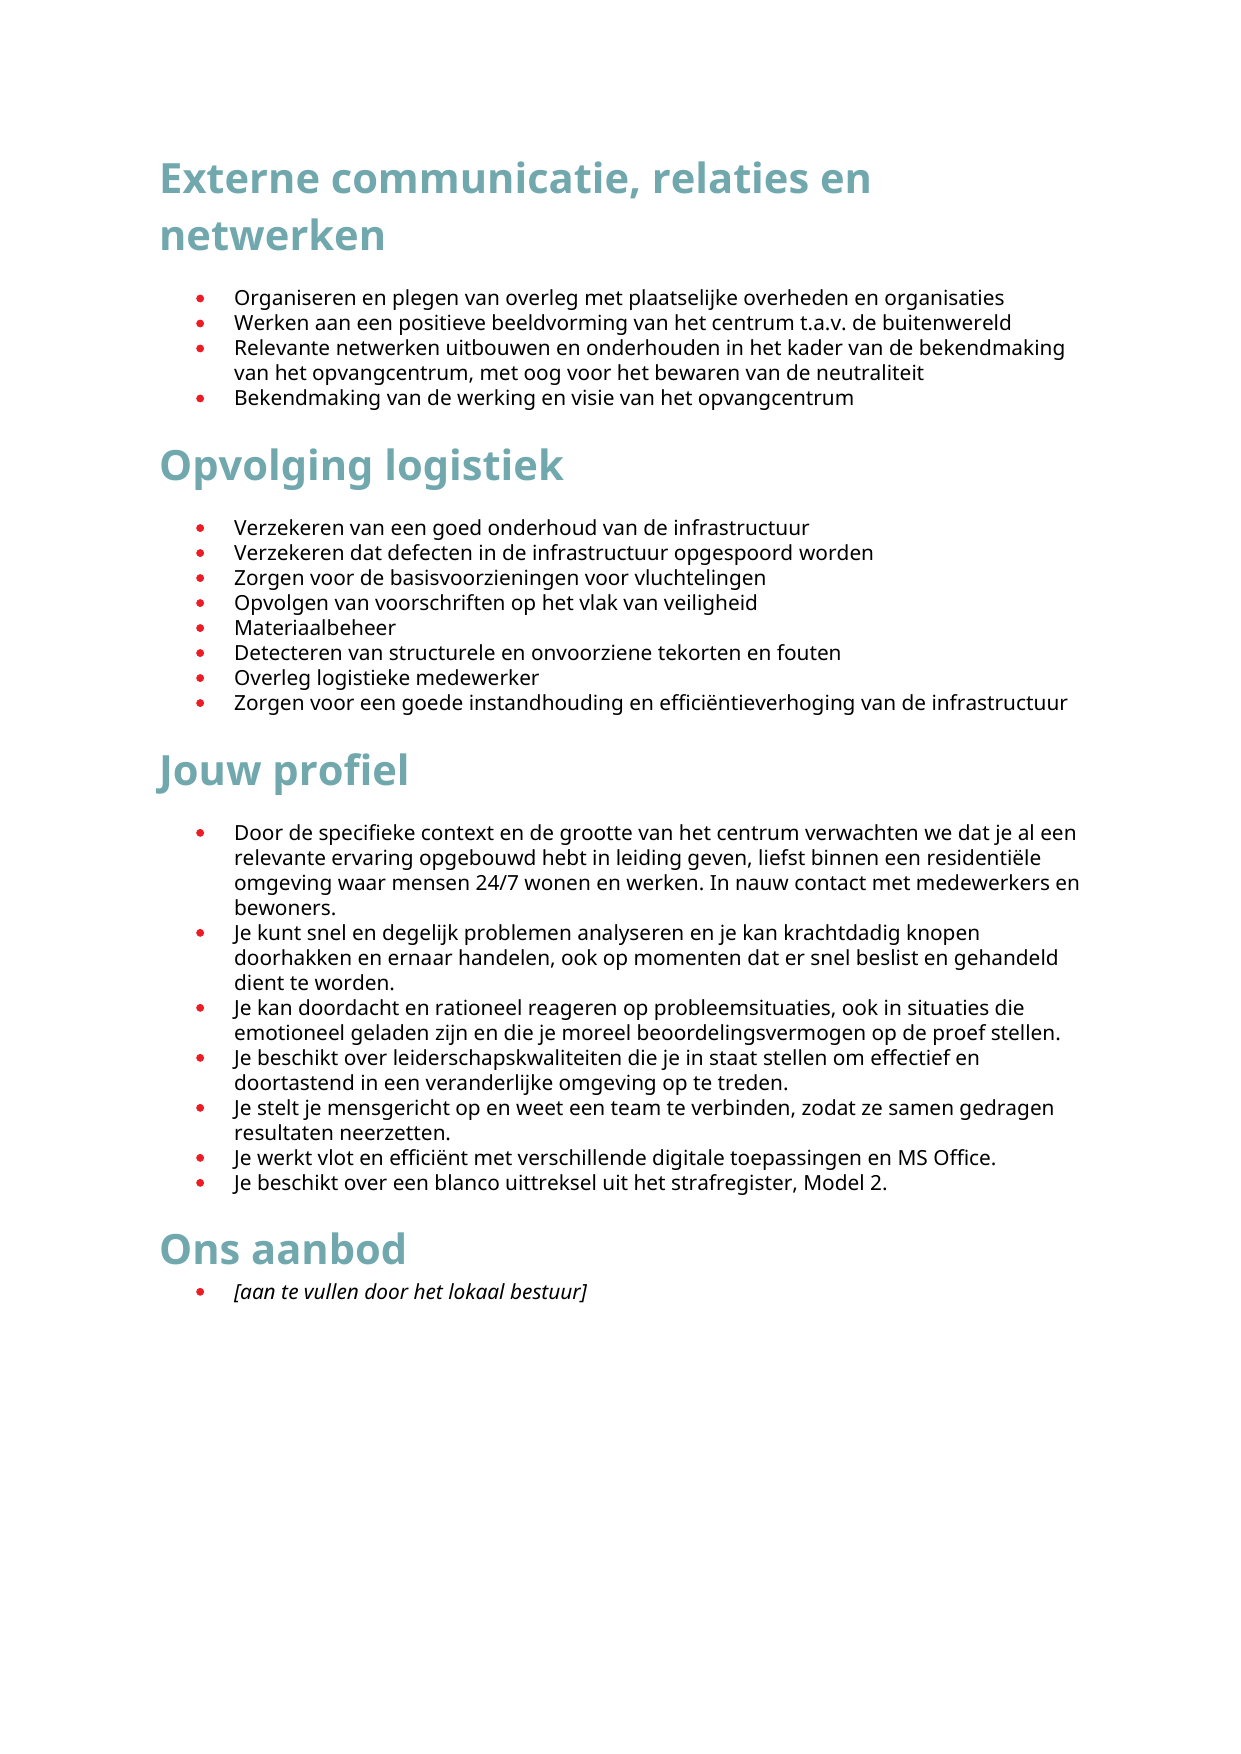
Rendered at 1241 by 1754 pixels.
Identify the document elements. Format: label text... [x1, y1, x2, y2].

list Je kan doordacht en rationeel reageren op probleemsituaties, ook in situaties die emotioneel geladen zijn en die je moreel beoordelingsvermogen op de proef stellen. [196, 995, 1092, 1045]
list Je stelt je mensgericht op en weet een team te verbinden, zodat ze samen gedragen resultaten neerzetten. [196, 1095, 1092, 1145]
list Je kunt snel en degelijk problemen analyseren en je kan krachtdadig knopen doorhakken en ernaar handelen, ook op momenten dat er snel beslist en gehandeld dient te worden. [196, 920, 1092, 995]
list Relevante netwerken uitbouwen en onderhouden in het kader van de bekendmaking van het opvangcentrum, met oog voor het bewaren van de neutraliteit [196, 336, 1092, 386]
subtitle Externe communicatie, relaties en netwerken [159, 149, 1092, 263]
list Bekendmaking van de werking en visie van het opvangcentrum [196, 386, 1092, 411]
list Je werkt vlot en efficiënt met verschillende digitale toepassingen en MS Office. [196, 1145, 1092, 1170]
subtitle Jouw profiel [159, 740, 1092, 797]
subtitle Ons aanbod [159, 1220, 1092, 1277]
list Je beschikt over leiderschapskwaliteiten die je in staat stellen om effectief en doortastend in een veranderlijke omgeving op te treden. [196, 1045, 1092, 1095]
list Verzekeren van een goed onderhoud van de infrastructuur [196, 515, 1092, 540]
subtitle Opvolging logistiek [159, 436, 1092, 492]
list Je beschikt over een blanco uittreksel uit het strafregister, Model 2. [196, 1170, 1092, 1195]
list Zorgen voor een goede instandhouding en efficiëntieverhoging van de infrastructuur [196, 690, 1092, 715]
list Zorgen voor de basisvoorzieningen voor vluchtelingen [196, 565, 1092, 590]
list Werken aan een positieve beeldvorming van het centrum t.a.v. de buitenwereld [196, 311, 1092, 336]
list Overleg logistieke medewerker [196, 665, 1092, 690]
subtitle [aan te vullen door het lokaal bestuur] [196, 1277, 1092, 1305]
list Organiseren en plegen van overleg met plaatselijke overheden en organisaties [196, 286, 1092, 311]
list Opvolgen van voorschriften op het vlak van veiligheid [196, 590, 1092, 615]
list Door de specifieke context en de grootte van het centrum verwachten we dat je al een relevante ervaring opgebouwd hebt in leiding geven, liefst binnen een residentiële omgeving waar mensen 24/7 wonen en werken. In nauw contact met medewerkers en bewoners. [196, 820, 1092, 920]
list Materiaalbeheer [196, 615, 1092, 640]
list Detecteren van structurele en onvoorziene tekorten en fouten [196, 640, 1092, 665]
list Verzekeren dat defecten in de infrastructuur opgespoord worden [196, 540, 1092, 565]
